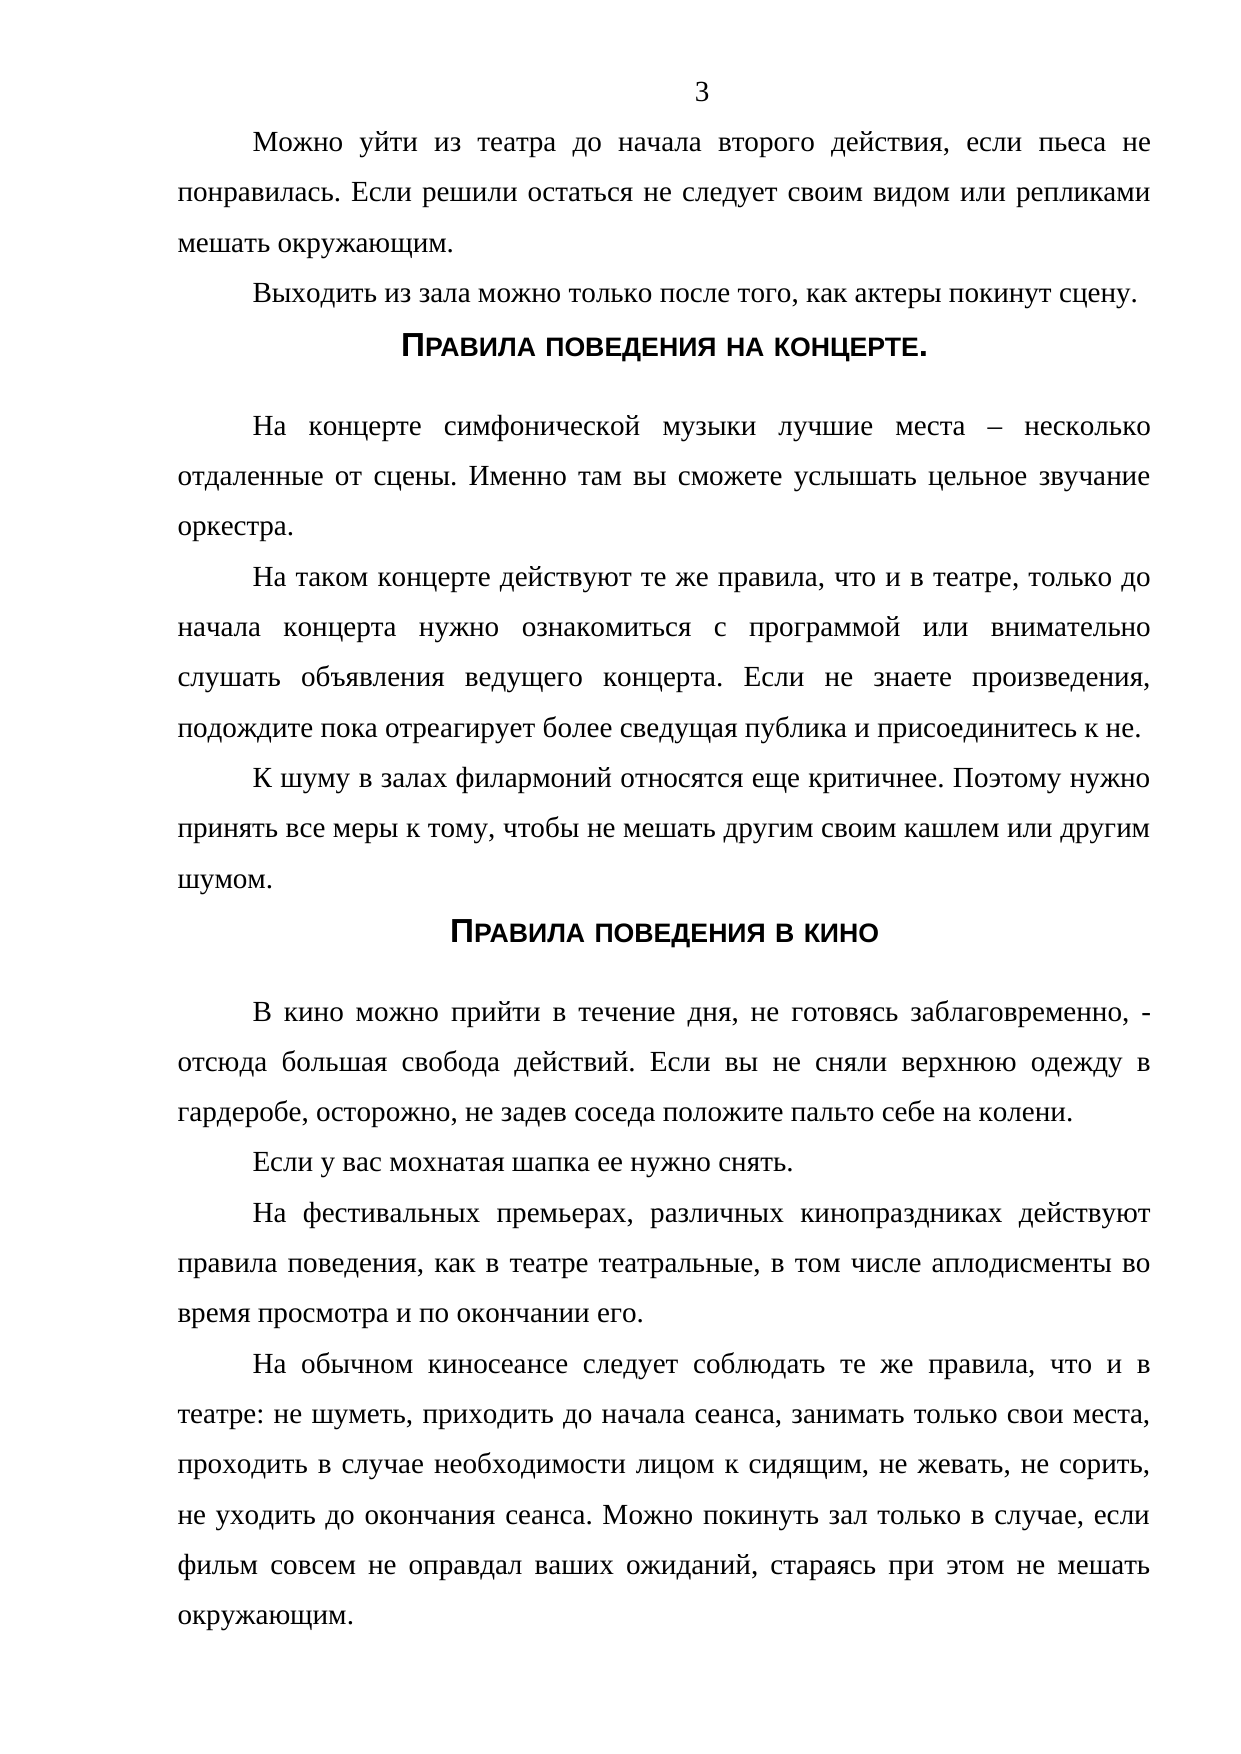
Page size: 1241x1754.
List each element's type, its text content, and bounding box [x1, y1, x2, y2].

subtitle Правила поведения в кино [177, 911, 1152, 949]
text На обычном киносеансе следует соблюдать те же правила, что и в театре: не шуметь, приходить до начала сеанса, занимать только свои места, проходить в случае необходимости лицом к сидящим, не жевать, не сорить, не уходить до окончания сеанса. Можно покинуть зал только в случае, если фильм совсем не оправдал ваших ожиданий, стараясь при этом не мешать окружающим. [177, 1346, 1152, 1631]
text К шуму в залах филармоний относятся еще критичнее. Поэтому нужно принять все меры к тому, чтобы не мешать другим своим кашлем или другим шумом. [177, 760, 1152, 894]
text На фестивальных премьерах, различных кинопраздниках действуют правила поведения, как в театре театральные, в том числе аплодисменты во время просмотра и по окончании его. [177, 1195, 1152, 1329]
text На таком концерте действуют те же правила, что и в театре, только до начала концерта нужно ознакомиться с программой или внимательно слушать объявления ведущего концерта. Если не знаете произведения, подождите пока отреагирует более сведущая публика и присоединитесь к не. [177, 559, 1152, 743]
text В кино можно прийти в течение дня, не готовясь заблаговременно, - отсюда большая свобода действий. Если вы не сняли верхнюю одежду в гардеробе, осторожно, не задев соседа положите пальто себе на колени. [177, 994, 1152, 1128]
text Выходить из зала можно только после того, как актеры покинут сцену. [177, 275, 1152, 308]
text Если у вас мохнатая шапка ее нужно снять. [177, 1144, 1152, 1178]
text Можно уйти из театра до начала второго действия, если пьеса не понравилась. Если решили остаться не следует своим видом или репликами мешать окружающим. [177, 124, 1152, 258]
text На концерте симфонической музыки лучшие места – несколько отдаленные от сцены. Именно там вы сможете услышать цельное звучание оркестра. [177, 408, 1152, 542]
subtitle Правила поведения на концерте. [177, 325, 1152, 364]
